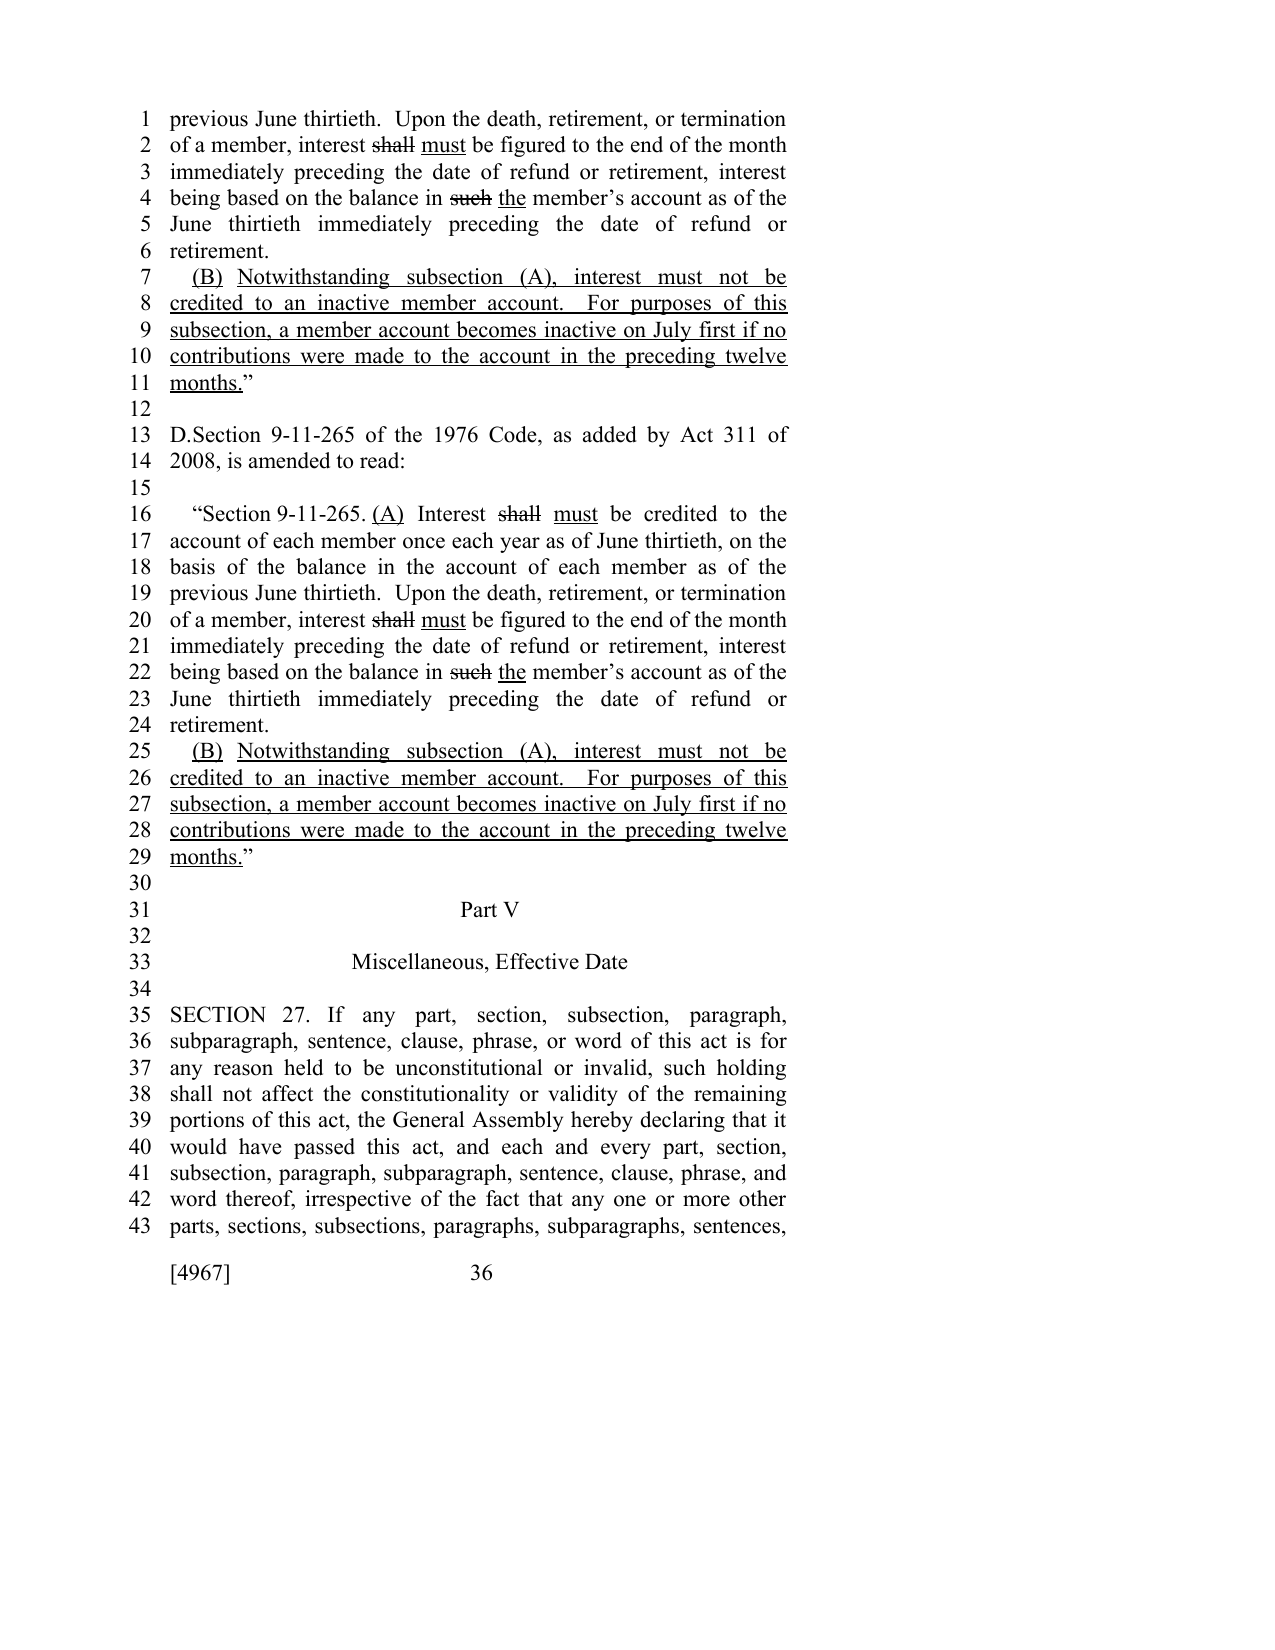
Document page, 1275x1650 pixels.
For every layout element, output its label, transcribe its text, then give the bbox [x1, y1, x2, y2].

text (B) Notwithstanding subsection (A), interest must not be credited to an inactive member account. For purposes of this subsection, a member account becomes inactive on July first if no contributions were made to the account in the preceding twelve months.” [169, 737, 787, 787]
text (B) Notwithstanding subsection (A), interest must not be credited to an inactive member account. For purposes of this subsection, a member account becomes inactive on July first if no contributions were made to the account in the preceding twelve months.” [169, 788, 787, 813]
text Miscellaneous, Effective Date [169, 948, 787, 975]
text D. Section 9-11-265 of the 1976 Code, as added by Act 311 of 2008, is amended to read: [169, 421, 787, 474]
text (B) Notwithstanding subsection (A), interest must not be credited to an inactive member account. For purposes of this subsection, a member account becomes inactive on July first if no contributions were made to the account in the preceding twelve months.” [169, 263, 787, 312]
text Part V [169, 896, 787, 922]
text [169, 105, 787, 263]
text (B) Notwithstanding subsection (A), interest must not be credited to an inactive member account. For purposes of this subsection, a member account becomes inactive on July first if no contributions were made to the account in the preceding twelve months.” [169, 366, 787, 395]
text (B) Notwithstanding subsection (A), interest must not be credited to an inactive member account. For purposes of this subsection, a member account becomes inactive on July first if no contributions were made to the account in the preceding twelve months.” [169, 340, 787, 365]
text (B) Notwithstanding subsection (A), interest must not be credited to an inactive member account. For purposes of this subsection, a member account becomes inactive on July first if no contributions were made to the account in the preceding twelve months.” [169, 840, 787, 869]
text (B) Notwithstanding subsection (A), interest must not be credited to an inactive member account. For purposes of this subsection, a member account becomes inactive on July first if no contributions were made to the account in the preceding twelve months.” [169, 313, 787, 339]
text “Section 9-11-265. (A) Interest shall must be credited to the account of each member once each year as of June thirtieth, on the basis of the balance in the account of each member as of the previous June thirtieth. Upon the death, retirement, or termination of a member, interest shall must be figured to the end of the month immediately preceding the date of refund or retirement, interest being based on the balance in such the member’s account as of the June thirtieth immediately preceding the date of refund or retirement. [169, 500, 787, 737]
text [169, 1001, 787, 1238]
text (B) Notwithstanding subsection (A), interest must not be credited to an inactive member account. For purposes of this subsection, a member account becomes inactive on July first if no contributions were made to the account in the preceding twelve months.” [169, 814, 787, 839]
